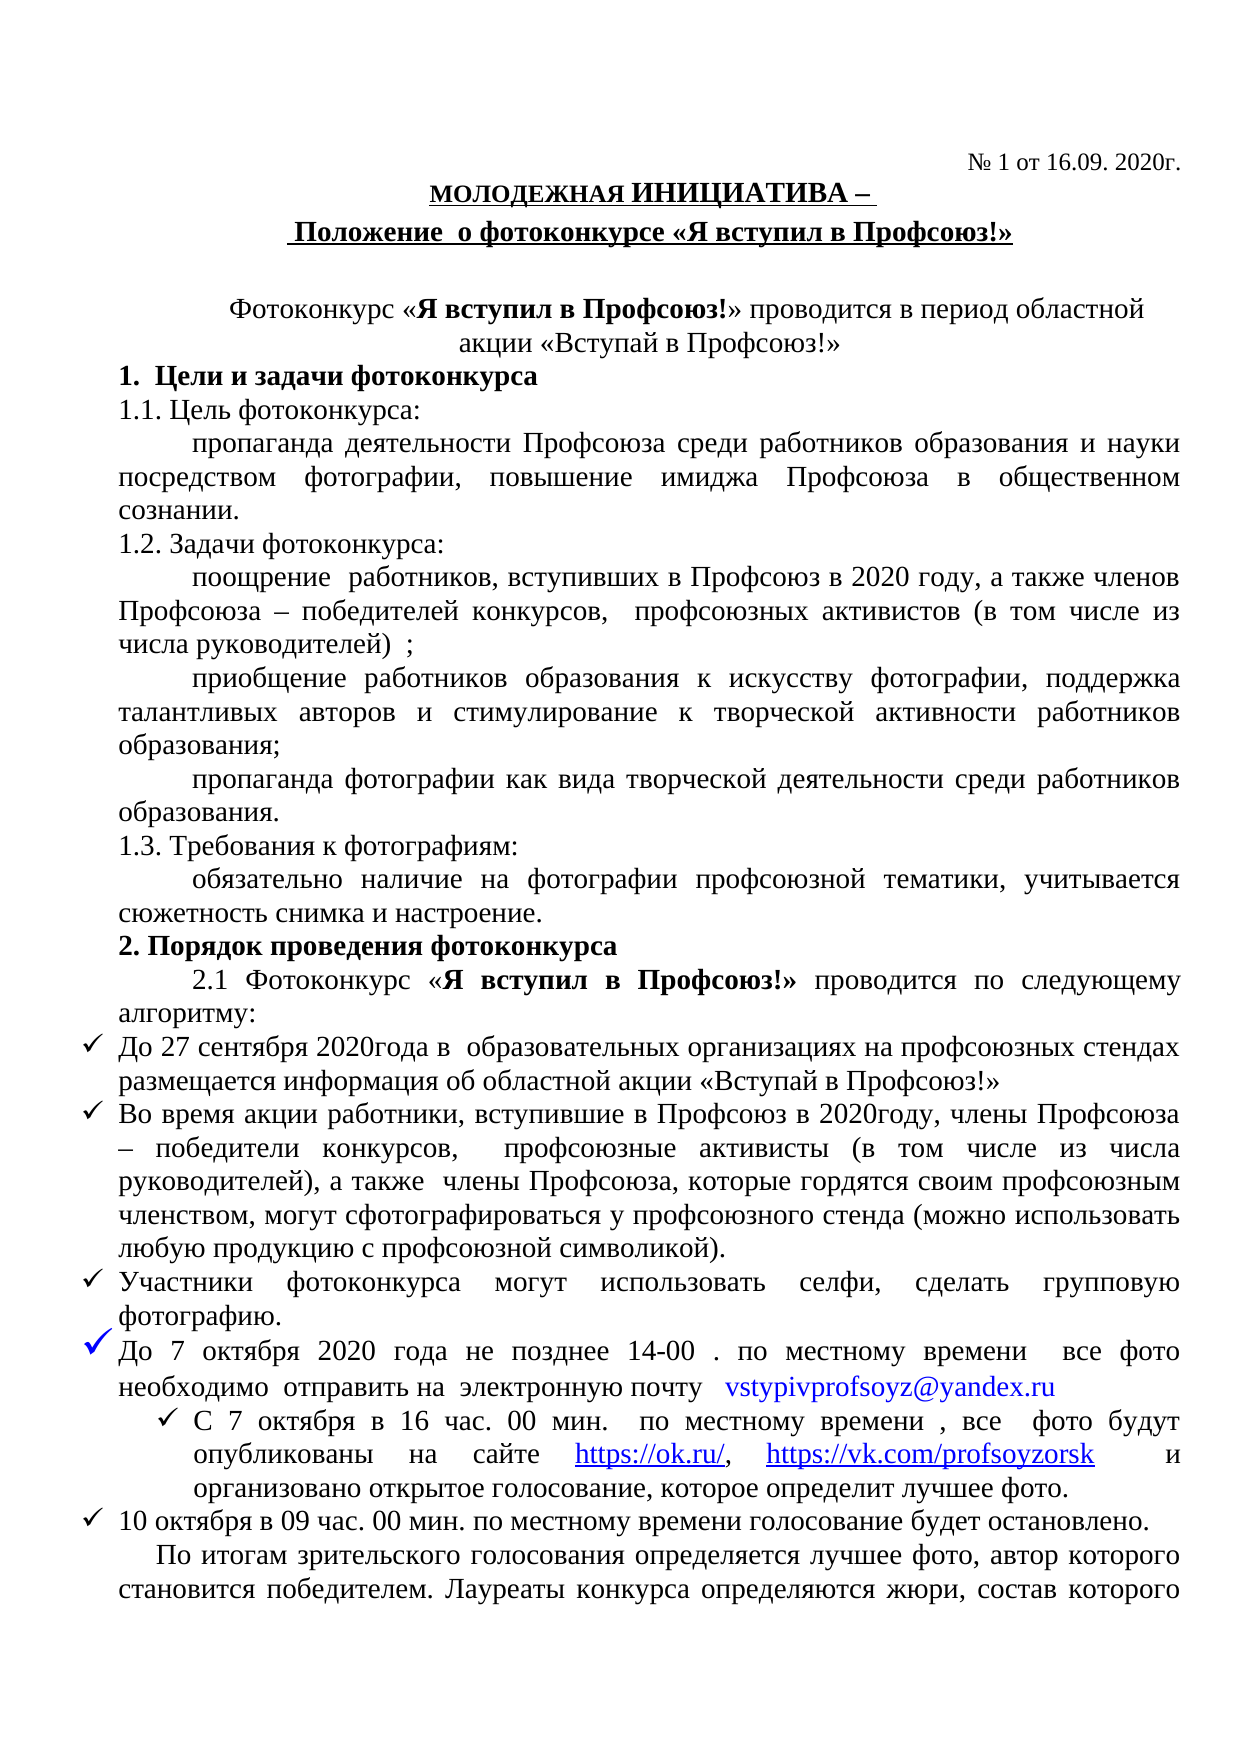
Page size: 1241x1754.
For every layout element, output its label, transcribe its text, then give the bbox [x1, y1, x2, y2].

text МОЛОДЕЖНАЯ ИНИЦИАТИВА – [118, 176, 1181, 209]
text пропаганда деятельности Профсоюза среди работников образования и науки посредством фотографии, повышение имиджа Профсоюза в общественном сознании. [118, 425, 1181, 526]
text обязательно наличие на фотографии профсоюзной тематики, учитывается сюжетность снимка и настроение. [118, 861, 1181, 928]
text пропаганда фотографии как вида творческой деятельности среди работников образования. [118, 761, 1181, 828]
text 1.2. Задачи фотоконкурса: [118, 526, 1181, 559]
list Участники фотоконкурса могут использовать селфи, сделать групповую фотографию. [81, 1264, 1181, 1331]
text Фотоконкурс «Я вступил в Профсоюз!» проводится в период областной акции «Вступай в Профсоюз!» [118, 291, 1181, 358]
text 2.1 Фотоконкурс «Я вступил в Профсоюз!» проводится по следующему алгоритму: [118, 962, 1181, 1029]
list С 7 октября в 16 час. 00 мин. по местному времени , все фото будут опубликованы на сайте https://ok.ru/, https://vk.com/profsoyzorsk и организовано открытое голосование, которое определит лучшее фото. [156, 1403, 1181, 1503]
list 10 октября в 09 час. 00 мин. по местному времени голосование будет остановлено. [81, 1503, 1181, 1537]
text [118, 1537, 1181, 1604]
text Положение о фотоконкурсе «Я вступил в Профсоюз!» [118, 214, 1181, 248]
text 2. Порядок проведения фотоконкурса [118, 928, 1181, 962]
text 1.1. Цель фотоконкурса: [118, 392, 1181, 425]
text 1. Цели и задачи фотоконкурса [118, 358, 1181, 392]
text поощрение работников, вступивших в Профсоюз в 2020 году, а также членов Профсоюза – победителей конкурсов, профсоюзных активистов (в том числе из числа руководителей) ; [118, 559, 1181, 660]
text приобщение работников образования к искусству фотографии, поддержка талантливых авторов и стимулирование к творческой активности работников образования; [118, 660, 1181, 761]
list До 7 октября 2020 года не позднее 14-00 . по местному времени все фото необходимо отправить на электронную почту vstypivprofsoyz@yandex.ru [81, 1331, 1181, 1403]
text № 1 от 16.09. 2020г. [118, 147, 1181, 176]
list До 27 сентября 2020года в образовательных организациях на профсоюзных стендах размещается информация об областной акции «Вступай в Профсоюз!» [81, 1029, 1181, 1096]
list Во время акции работники, вступившие в Профсоюз в 2020году, члены Профсоюза – победители конкурсов, профсоюзные активисты (в том числе из числа руководителей), а также члены Профсоюза, которые гордятся своим профсоюзным членством, могут сфотографироваться у профсоюзного стенда (можно использовать любую продукцию с профсоюзной символикой). [81, 1096, 1181, 1264]
text 1.3. Требования к фотографиям: [118, 828, 1181, 861]
